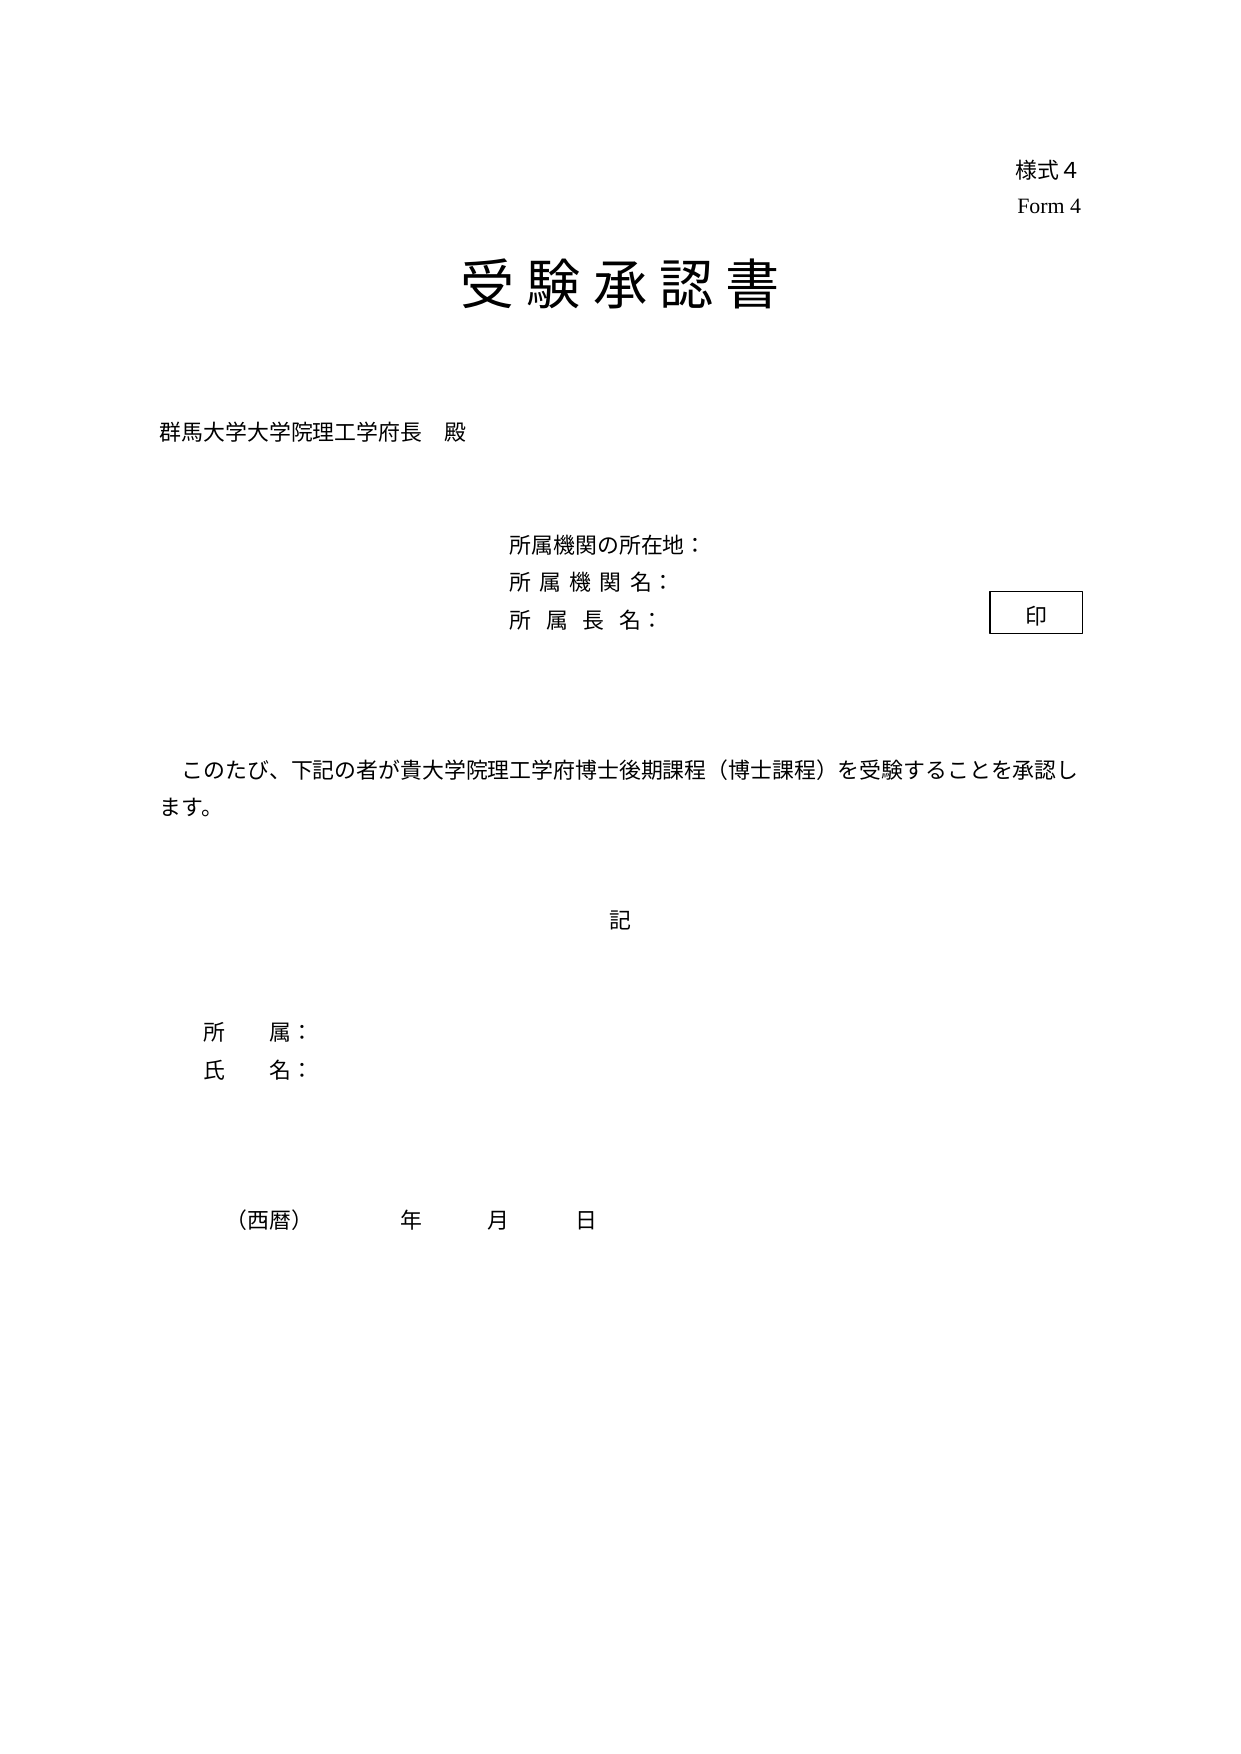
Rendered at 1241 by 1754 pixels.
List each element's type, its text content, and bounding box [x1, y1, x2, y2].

text 所 属： [159, 1012, 1081, 1050]
text 様式４ [159, 150, 1081, 187]
text 氏 名： [159, 1050, 1081, 1087]
text 所属機関の所在地： [509, 525, 1081, 562]
text 所属長名： [509, 600, 1081, 637]
text 所属機関名： [509, 562, 1081, 600]
text 受 験 承 認 書 [159, 225, 1081, 337]
text （西暦） 年 月 日 [159, 1200, 1081, 1237]
subtitle 記 [159, 900, 1081, 937]
text Form 4 [159, 187, 1081, 225]
text このたび、下記の者が貴大学院理工学府博士後期課程（博士課程）を受験することを承認します。 [159, 750, 1081, 825]
text 群馬大学大学院理工学府長 殿 [159, 412, 1081, 450]
